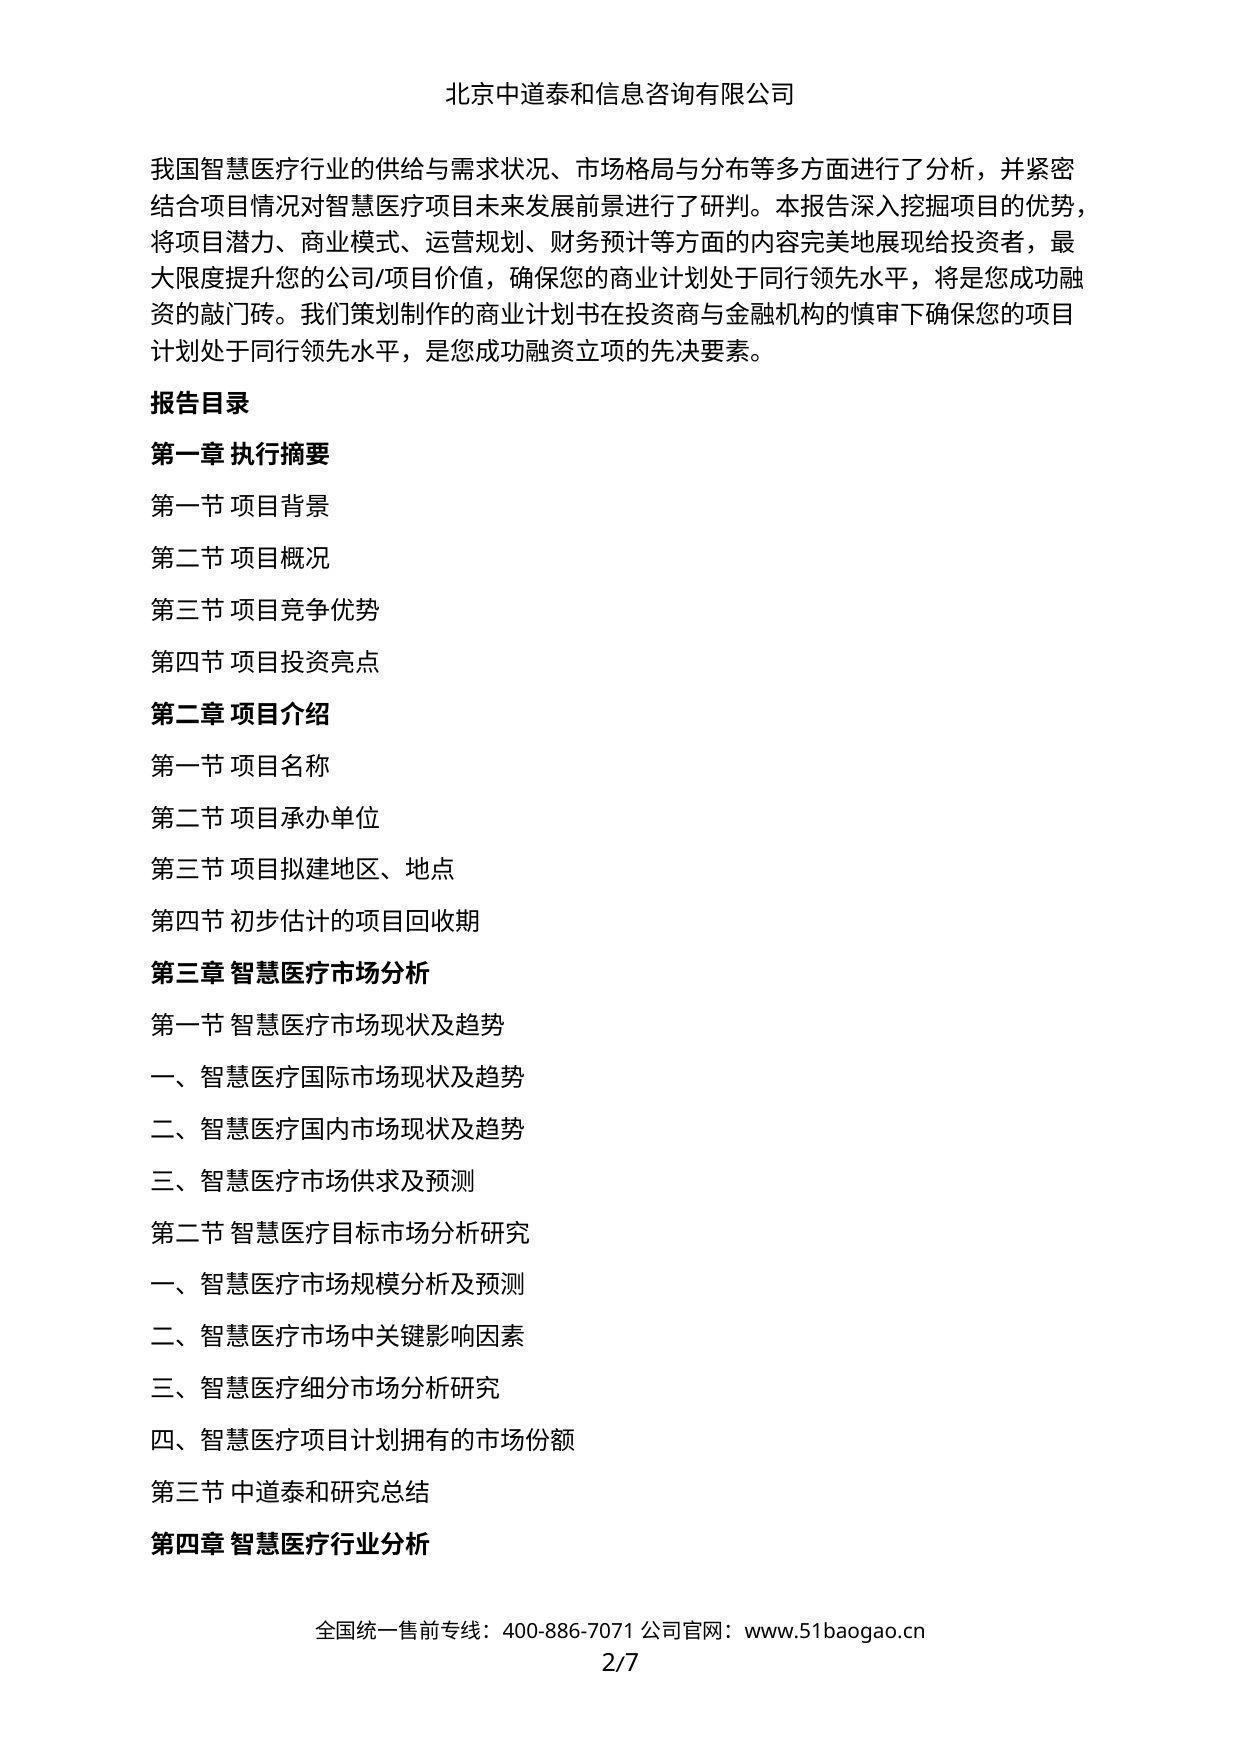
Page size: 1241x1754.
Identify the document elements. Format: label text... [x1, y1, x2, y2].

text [150, 150, 1090, 367]
text 第四节 项目投资亮点 [150, 642, 1090, 679]
text 第一节 项目背景 [150, 487, 1090, 523]
text 第三节 中道泰和研究总结 [150, 1472, 1090, 1509]
text 第四章 智慧医疗行业分析 [150, 1524, 1090, 1561]
text 第三节 项目拟建地区、地点 [150, 850, 1090, 886]
text 第一章 执行摘要 [150, 435, 1090, 471]
text 二、智慧医疗市场中关键影响因素 [150, 1317, 1090, 1353]
text 三、智慧医疗市场供求及预测 [150, 1161, 1090, 1197]
text 四、智慧医疗项目计划拥有的市场份额 [150, 1421, 1090, 1457]
text 第一节 项目名称 [150, 746, 1090, 782]
text 第一节 智慧医疗市场现状及趋势 [150, 1006, 1090, 1042]
text 报告目录 [150, 383, 1090, 419]
text 第四节 初步估计的项目回收期 [150, 902, 1090, 938]
text 第二章 项目介绍 [150, 694, 1090, 731]
text 一、智慧医疗国际市场现状及趋势 [150, 1057, 1090, 1094]
text 第二节 项目概况 [150, 539, 1090, 575]
text 一、智慧医疗市场规模分析及预测 [150, 1265, 1090, 1301]
text 第三节 项目竞争优势 [150, 591, 1090, 627]
text 第三章 智慧医疗市场分析 [150, 954, 1090, 990]
text 第二节 项目承办单位 [150, 798, 1090, 834]
text 第二节 智慧医疗目标市场分析研究 [150, 1213, 1090, 1249]
text 三、智慧医疗细分市场分析研究 [150, 1369, 1090, 1405]
text 二、智慧医疗国内市场现状及趋势 [150, 1109, 1090, 1146]
